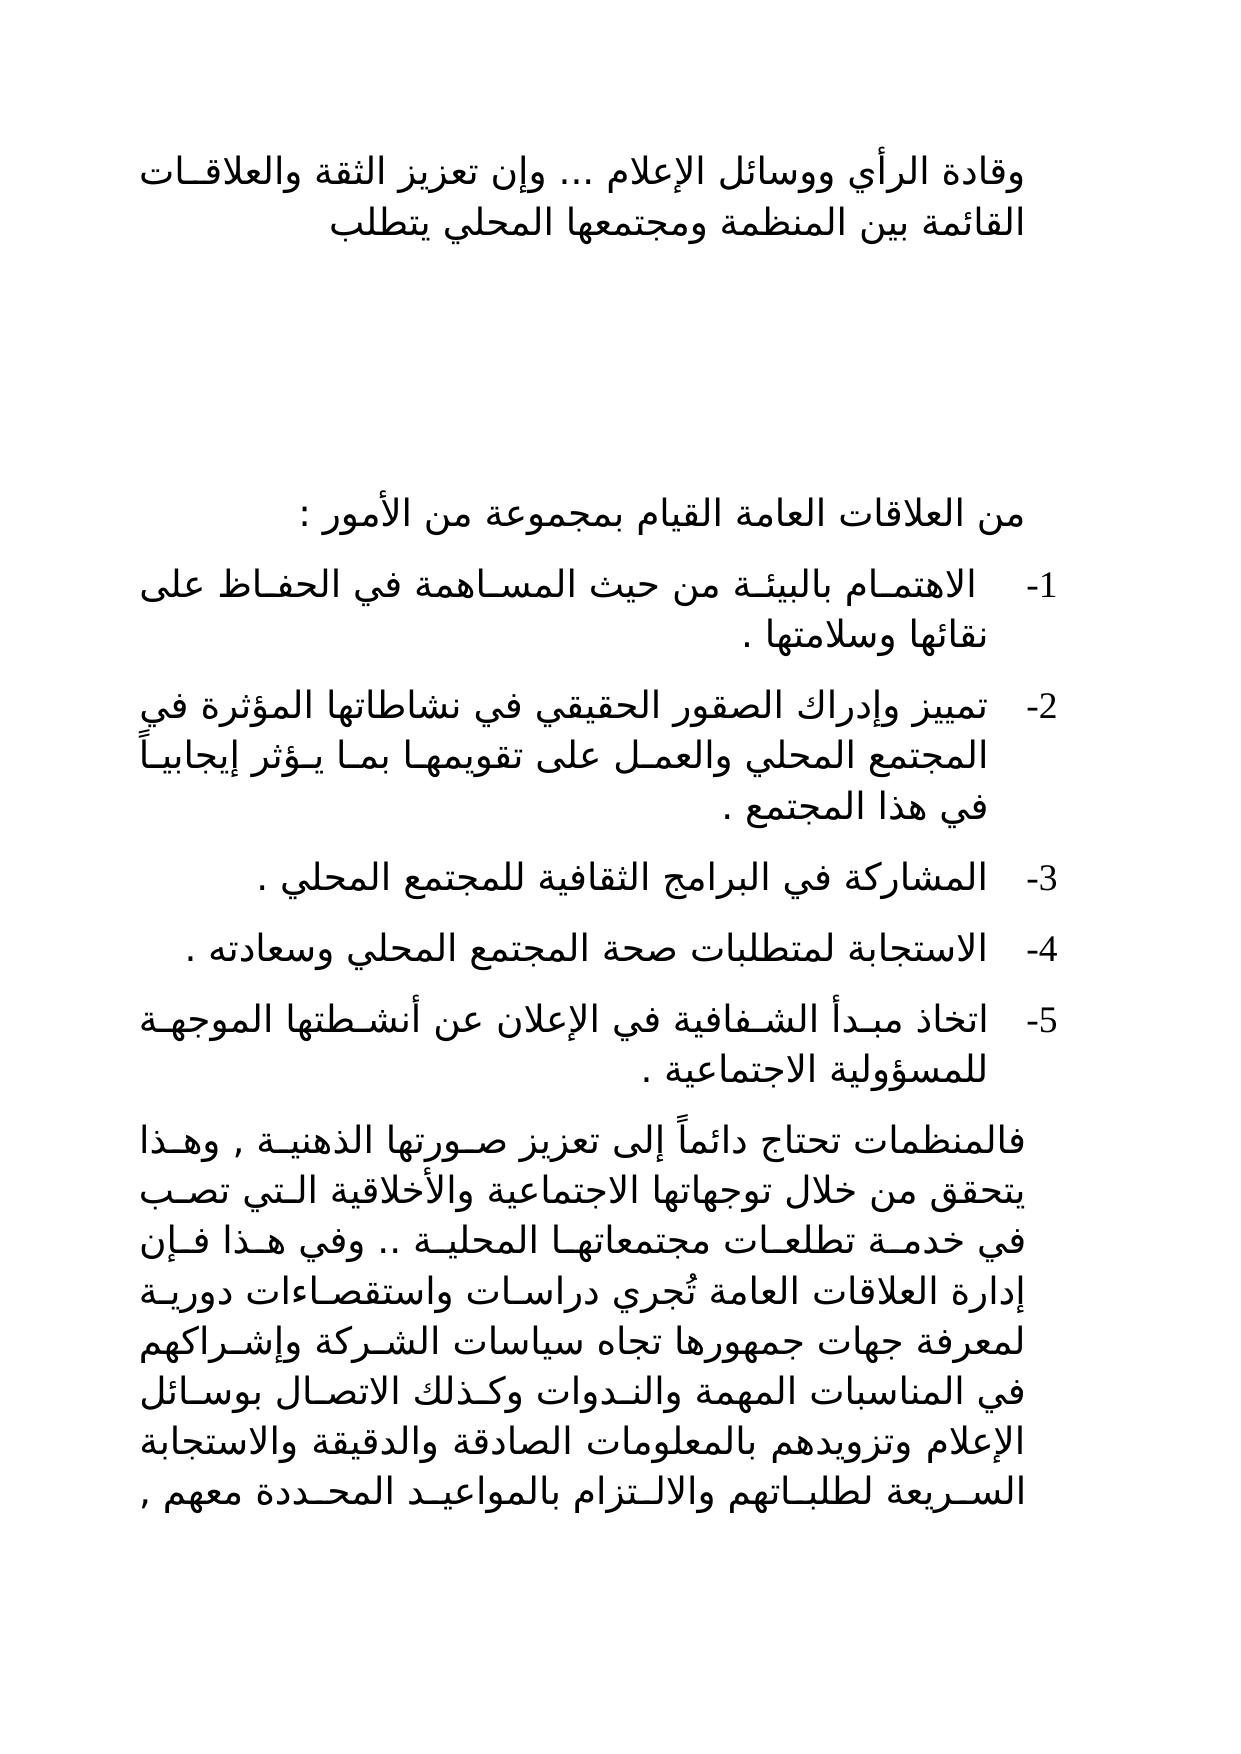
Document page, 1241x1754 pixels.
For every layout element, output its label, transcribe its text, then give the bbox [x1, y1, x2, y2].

list من العلاقات العامة القيام بمجموعة من الأمور : [139, 492, 1026, 535]
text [139, 1119, 1026, 1513]
list اتخاذ مبدأ الشفافية في الإعلان عن أنشطتها الموجهة للمسؤولية الاجتماعية . [139, 998, 1026, 1092]
list الاستجابة لمتطلبات صحة المجتمع المحلي وسعادته . [139, 926, 1026, 970]
list الاهتمام بالبيئة من حيث المساهمة في الحفاظ على نقائها وسلامتها . [139, 563, 1026, 657]
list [139, 150, 1026, 244]
list المشاركة في البرامج الثقافية للمجتمع المحلي . [139, 855, 1026, 899]
list تمييز وإدراك الصقور الحقيقي في نشاطاتها المؤثرة في المجتمع المحلي والعمل على تقويمها بما يؤثر إيجابياً في هذا المجتمع . [139, 684, 1026, 828]
